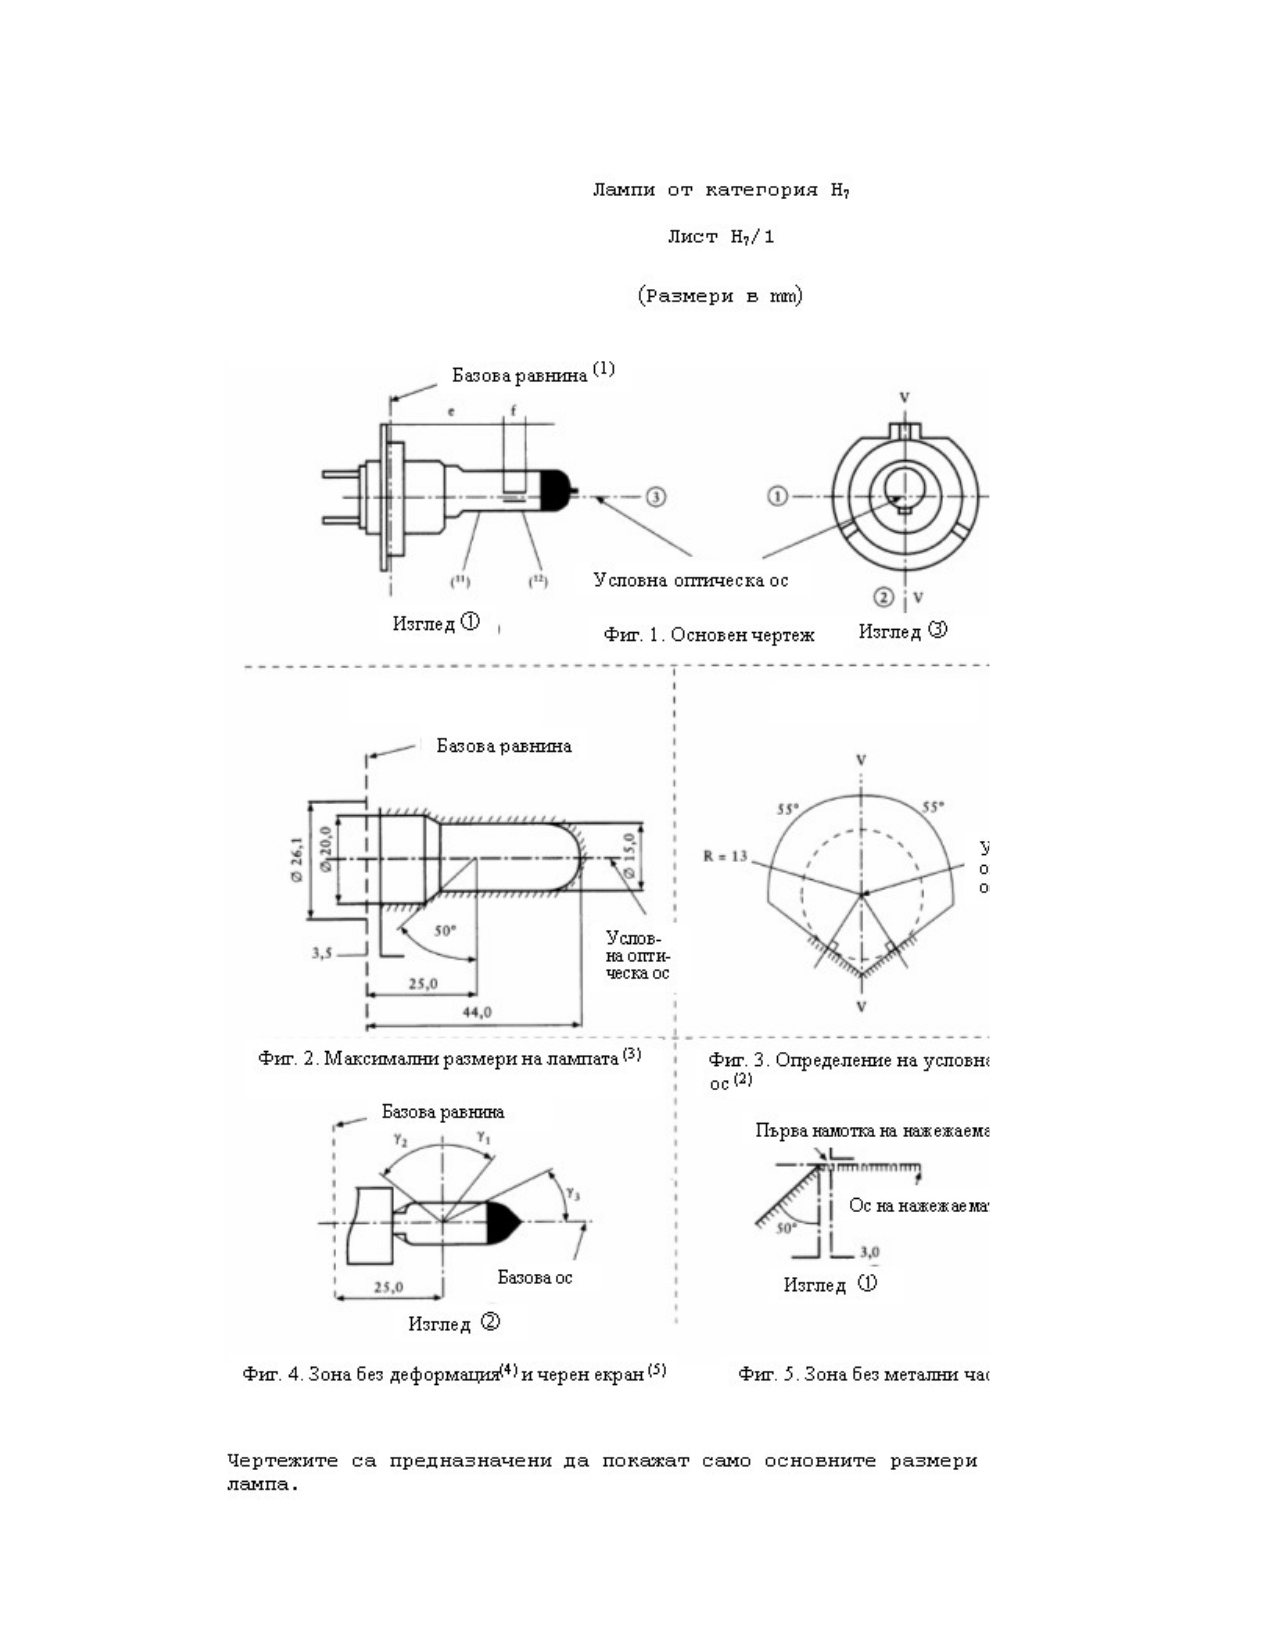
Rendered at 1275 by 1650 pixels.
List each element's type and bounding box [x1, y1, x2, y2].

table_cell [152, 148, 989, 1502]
picture [203, 149, 990, 1503]
